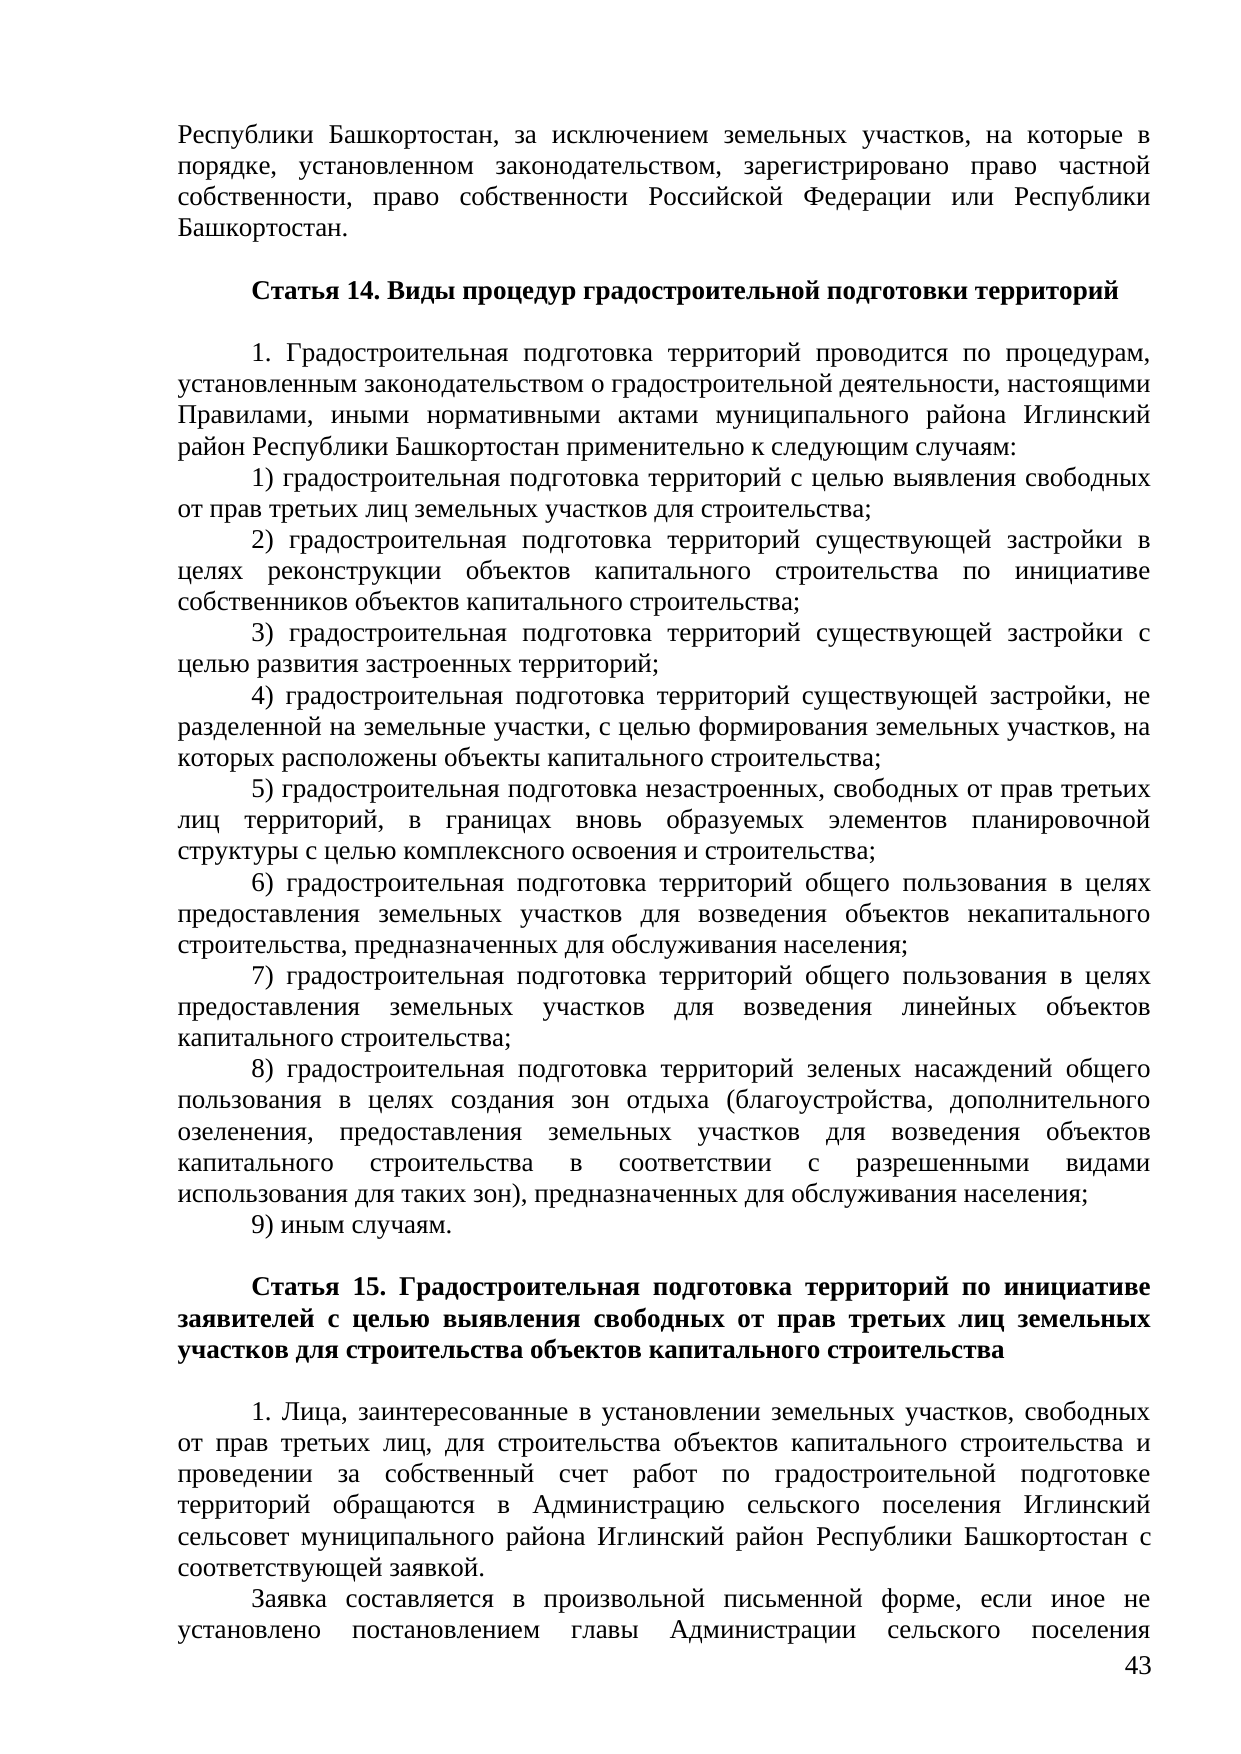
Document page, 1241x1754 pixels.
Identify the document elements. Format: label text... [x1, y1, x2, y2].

text 1) градостроительная подготовка территорий с целью выявления свободных от прав третьих лиц земельных участков для строительства; [177, 461, 1152, 523]
text 9) иным случаям. [177, 1208, 1152, 1239]
text Статья 15. Градостроительная подготовка территорий по инициативе заявителей с целью выявления свободных от прав третьих лиц земельных участков для строительства объектов капитального строительства [177, 1271, 1152, 1364]
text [177, 118, 1152, 243]
text Статья 14. Виды процедур градостроительной подготовки территорий [177, 274, 1152, 305]
text 4) градостроительная подготовка территорий существующей застройки, не разделенной на земельные участки, с целью формирования земельных участков, на которых расположены объекты капитального строительства; [177, 679, 1152, 772]
text 5) градостроительная подготовка незастроенных, свободных от прав третьих лиц территорий, в границах вновь образуемых элементов планировочной структуры с целью комплексного освоения и строительства; [177, 772, 1152, 866]
text 6) градостроительная подготовка территорий общего пользования в целях предоставления земельных участков для возведения объектов некапитального строительства, предназначенных для обслуживания населения; [177, 866, 1152, 959]
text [177, 1582, 1152, 1644]
text 7) градостроительная подготовка территорий общего пользования в целях предоставления земельных участков для возведения линейных объектов капитального строительства; [177, 959, 1152, 1052]
text 8) градостроительная подготовка территорий зеленых насаждений общего пользования в целях создания зон отдыха (благоустройства, дополнительного озеленения, предоставления земельных участков для возведения объектов капитального строительства в соответствии с разрешенными видами использования для таких зон), предназначенных для обслуживания населения; [177, 1052, 1152, 1208]
text 3) градостроительная подготовка территорий существующей застройки с целью развития застроенных территорий; [177, 616, 1152, 679]
text 1. Градостроительная подготовка территорий проводится по процедурам, установленным законодательством о градостроительной деятельности, настоящими Правилами, иными нормативными актами муниципального района Иглинский район Республики Башкортостан применительно к следующим случаям: [177, 336, 1152, 461]
text 1. Лица, заинтересованные в установлении земельных участков, свободных от прав третьих лиц, для строительства объектов капитального строительства и проведении за собственный счет работ по градостроительной подготовке территорий обращаются в Администрацию сельского поселения Иглинский сельсовет муниципального района Иглинский район Республики Башкортостан с соответствующей заявкой. [177, 1395, 1152, 1582]
text 2) градостроительная подготовка территорий существующей застройки в целях реконструкции объектов капитального строительства по инициативе собственников объектов капитального строительства; [177, 523, 1152, 616]
